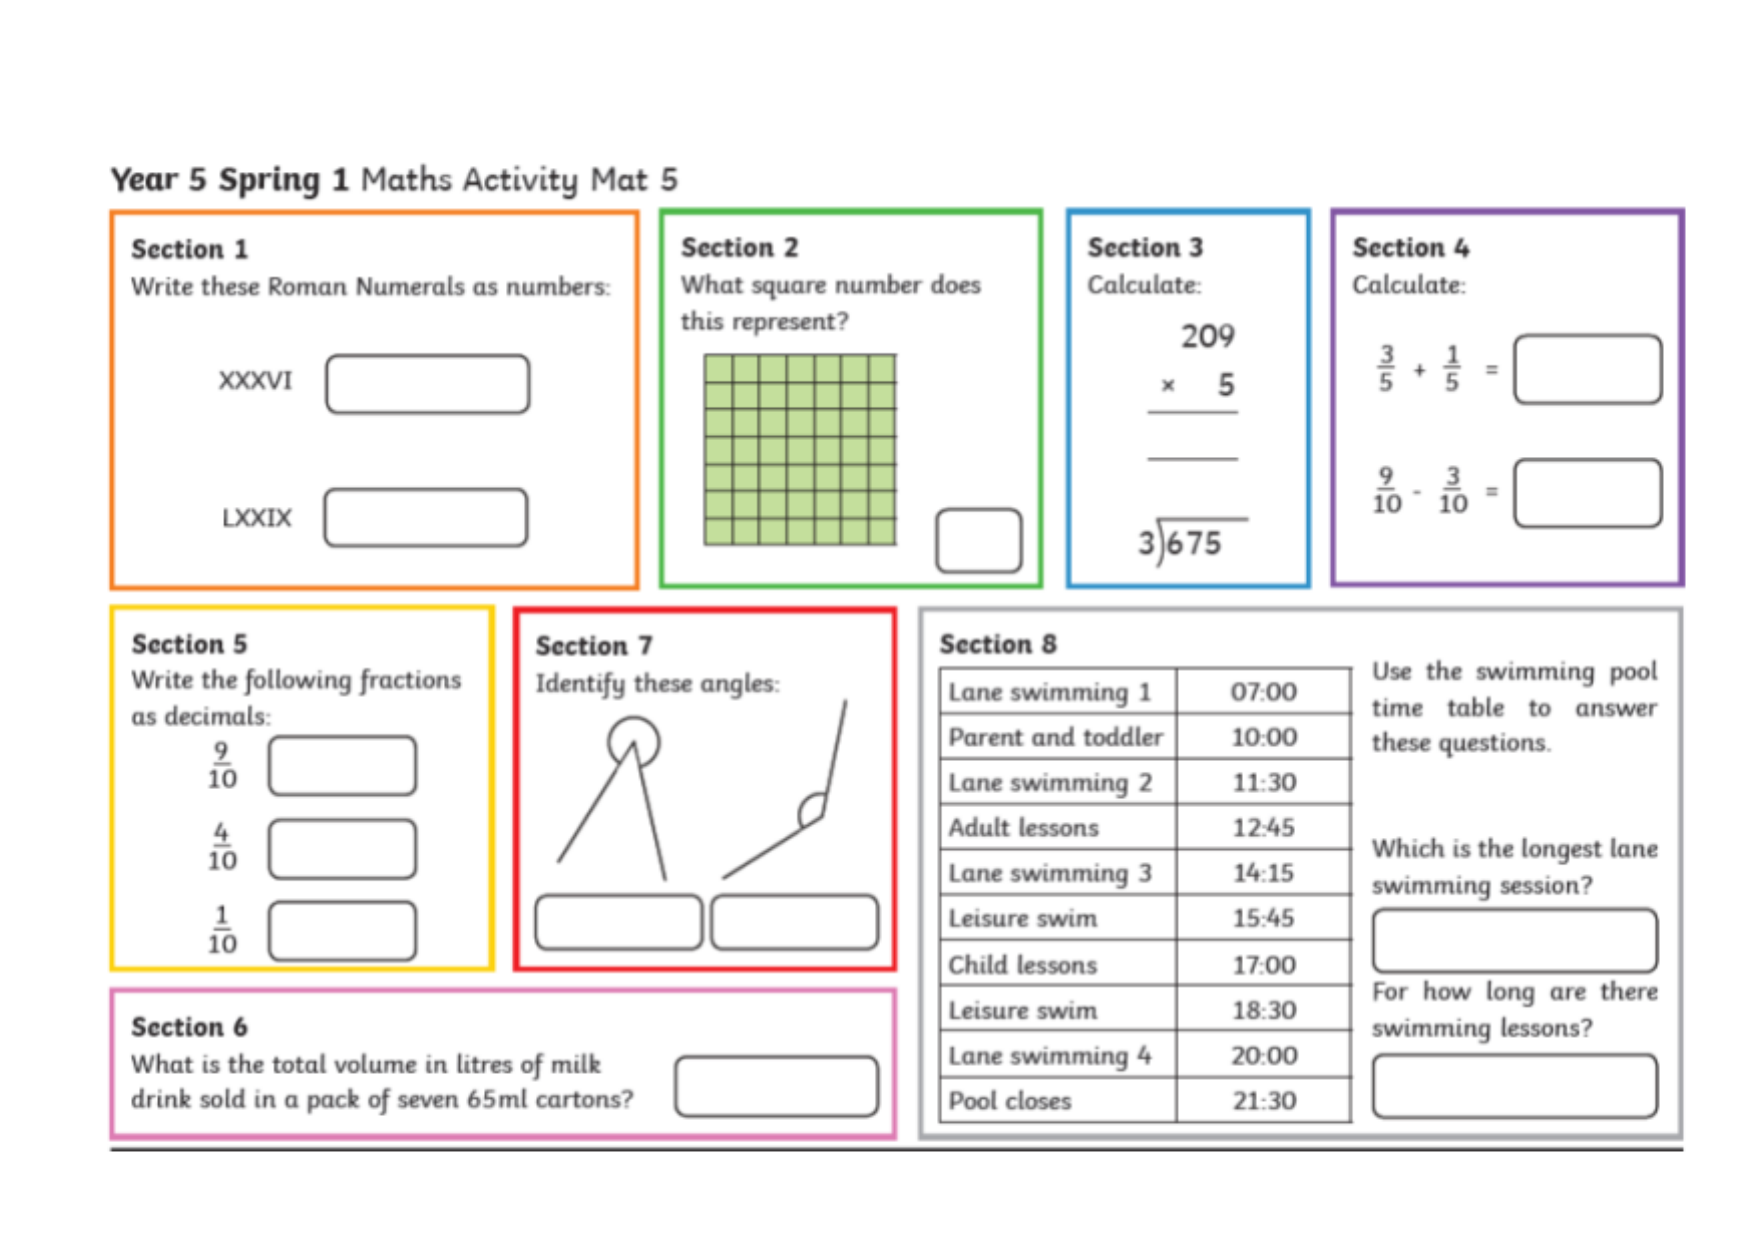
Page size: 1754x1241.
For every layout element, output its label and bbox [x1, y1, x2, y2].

picture [56, 75, 1729, 1183]
